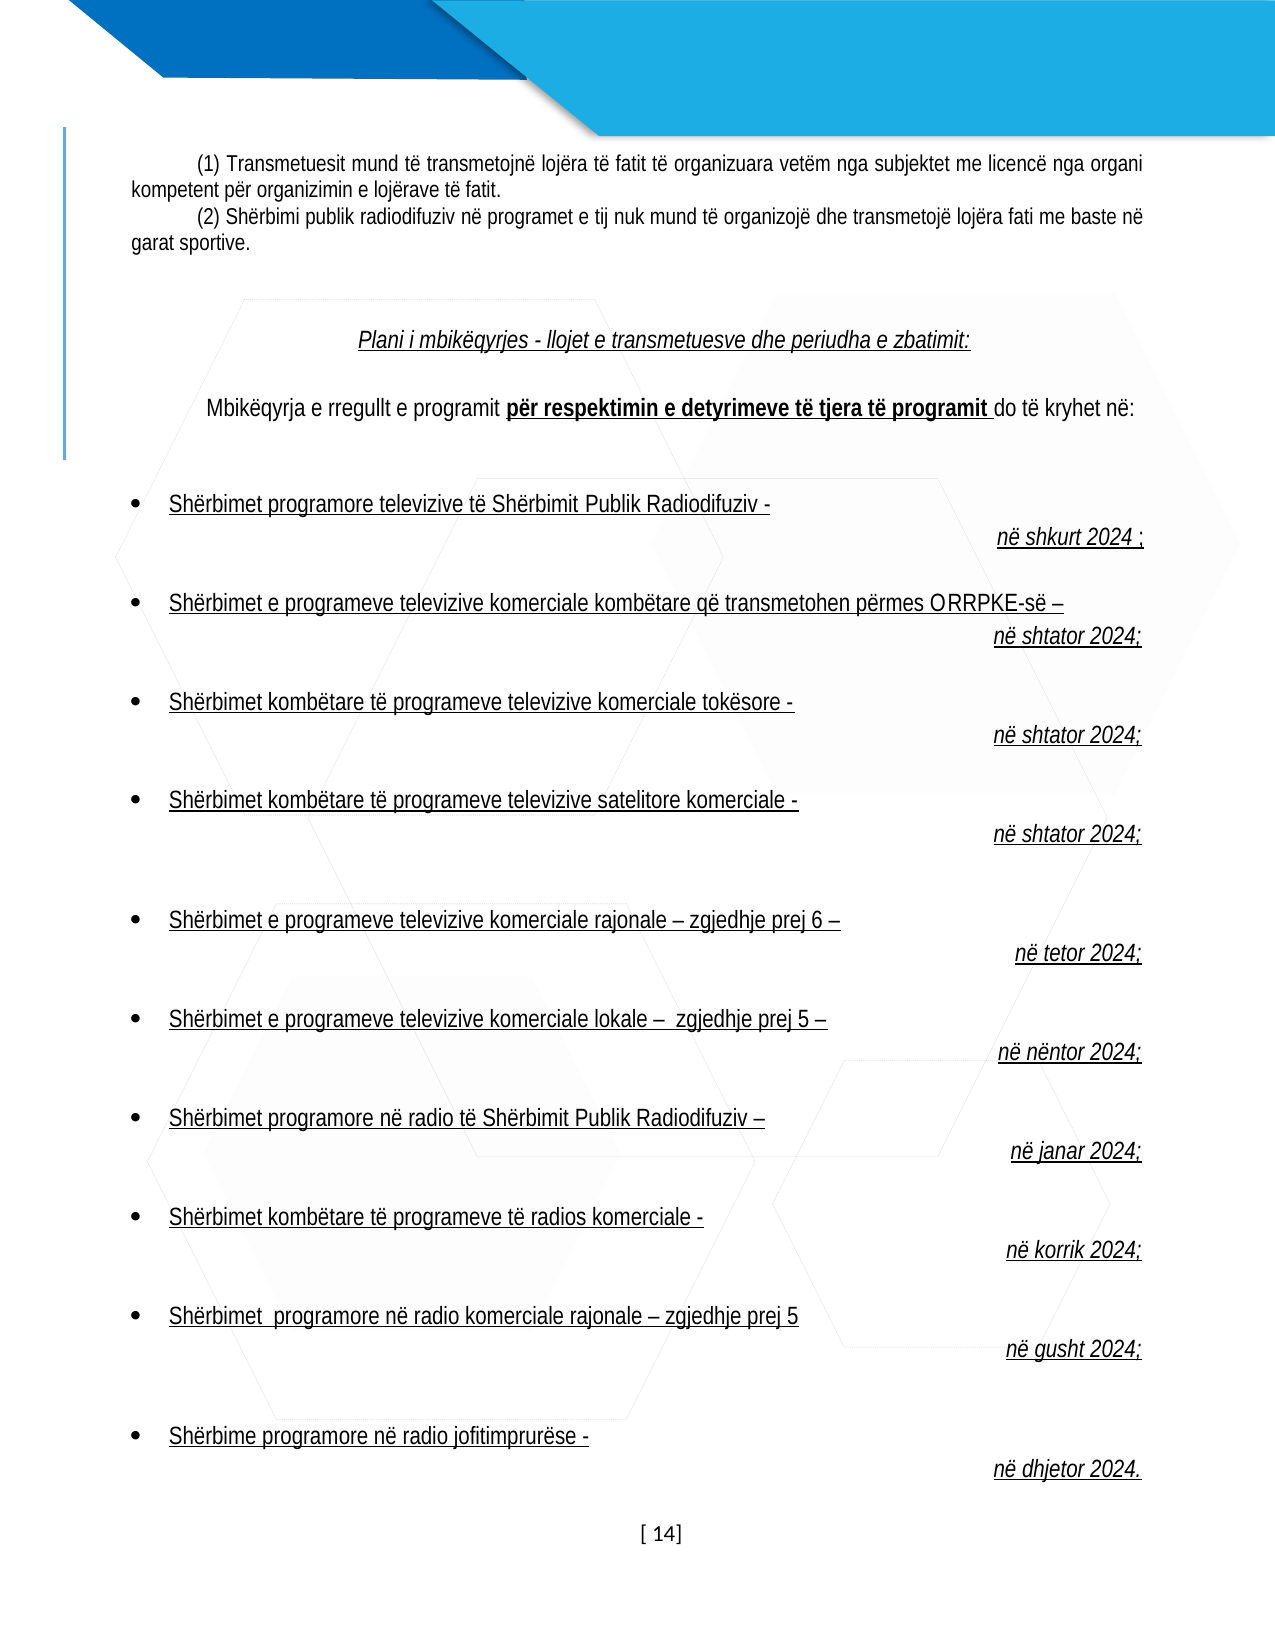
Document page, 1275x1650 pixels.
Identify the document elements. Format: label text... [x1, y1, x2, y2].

text në shtator 2024; [853, 818, 1144, 847]
text në shtator 2024; [853, 720, 1144, 749]
text në dhjetor 2024. [375, 1454, 1144, 1483]
list Shërbimet kombëtare të programeve të radios komerciale - [131, 1202, 1200, 1231]
text në shkurt 2024 ; [881, 522, 1144, 551]
list Shërbimet programore në radio të Shërbimit Publik Radiodifuziv – [131, 1103, 1200, 1132]
text në shtator 2024; [853, 621, 1144, 650]
text (2) Shërbimi publik radiodifuziv në programet e tij nuk mund të organizojë dhe transmetojë lojëra fati me baste në garat sportive. [131, 203, 1144, 255]
text në korrik 2024; [375, 1235, 1144, 1264]
text (1) Transmetuesit mund të transmetojnë lojëra të fatit të organizuara vetëm nga subjektet me licencë nga organi kompetent për organizimin e lojërave të fatit. [131, 150, 1144, 203]
list Shërbime programore në radio jofitimprurëse - [131, 1421, 1200, 1450]
text në nëntor 2024; [853, 1037, 1144, 1066]
list Shërbimet e programeve televizive komerciale kombëtare që transmetohen përmes ORRPKE-së – [131, 588, 1200, 617]
text në tetor 2024; [853, 938, 1144, 967]
list Shërbimet kombëtare të programeve televizive komerciale tokësore - [131, 687, 1200, 716]
text Plani i mbikëqyrjes - llojet e transmetuesve dhe periudha e zbatimit: [131, 324, 1200, 353]
text në janar 2024; [853, 1136, 1144, 1165]
text në gusht 2024; [881, 1334, 1144, 1363]
text Mbikëqyrja e rregullt e programit për respektimin e detyrimeve të tjera të programit do të kryhet në: [131, 392, 1200, 421]
list Shërbimet kombëtare të programeve televizive satelitore komerciale - [131, 785, 1200, 814]
list Shërbimet e programeve televizive komerciale lokale – zgjedhje prej 5 – [131, 1004, 1200, 1033]
list Shërbimet programore televizive të Shërbimit Publik Radiodifuziv - [131, 489, 1200, 518]
list Shërbimet programore në radio komerciale rajonale – zgjedhje prej 5 [131, 1301, 1200, 1330]
list Shërbimet e programeve televizive komerciale rajonale – zgjedhje prej 6 – [131, 905, 1200, 934]
